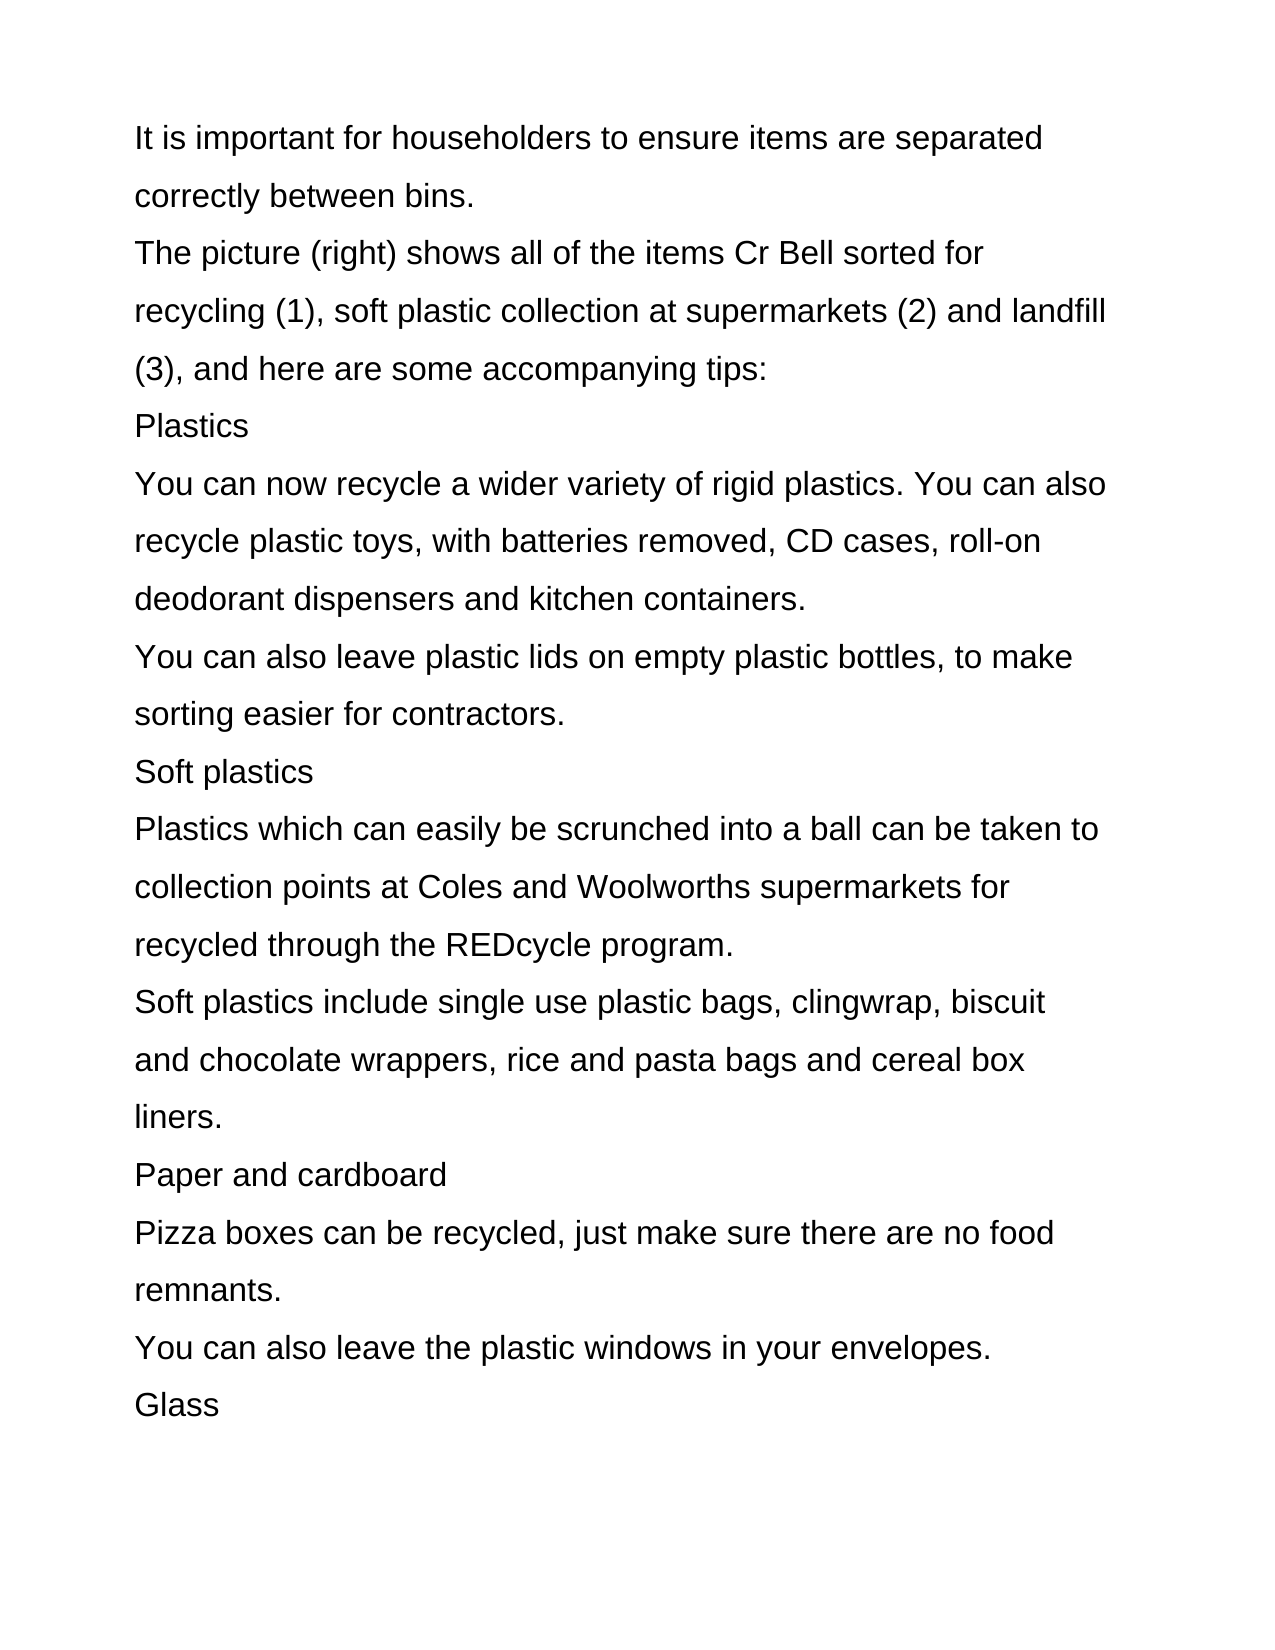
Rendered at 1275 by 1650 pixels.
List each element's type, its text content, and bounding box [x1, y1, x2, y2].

text Pizza boxes can be recycled, just make sure there are no food remnants. [134, 1213, 1107, 1309]
text Paper and cardboard [134, 1155, 1107, 1193]
text You can also leave plastic lids on empty plastic bottles, to make sorting easier for contractors. [134, 637, 1107, 733]
text You can now recycle a wider variety of rigid plastics. You can also recycle plastic toys, with batteries removed, CD cases, roll-on deodorant dispensers and kitchen containers. [134, 464, 1107, 617]
text Soft plastics [134, 752, 1107, 790]
text You can also leave the plastic windows in your envelopes. [134, 1328, 1107, 1366]
text Glass [134, 1386, 1107, 1424]
text Plastics which can easily be scrunched into a ball can be taken to collection points at Coles and Woolworths supermarkets for recycled through the REDcycle program. [134, 809, 1107, 963]
text The picture (right) shows all of the items Cr Bell sorted for recycling (1), soft plastic collection at supermarkets (2) and landfill (3), and here are some accompanying tips: [134, 233, 1107, 387]
text It is important for householders to ensure items are separated correctly between bins. [134, 118, 1107, 214]
text Soft plastics include single use plastic bags, clingwrap, biscuit and chocolate wrappers, rice and pasta bags and cereal box liners. [134, 982, 1107, 1136]
text Plastics [134, 406, 1107, 445]
